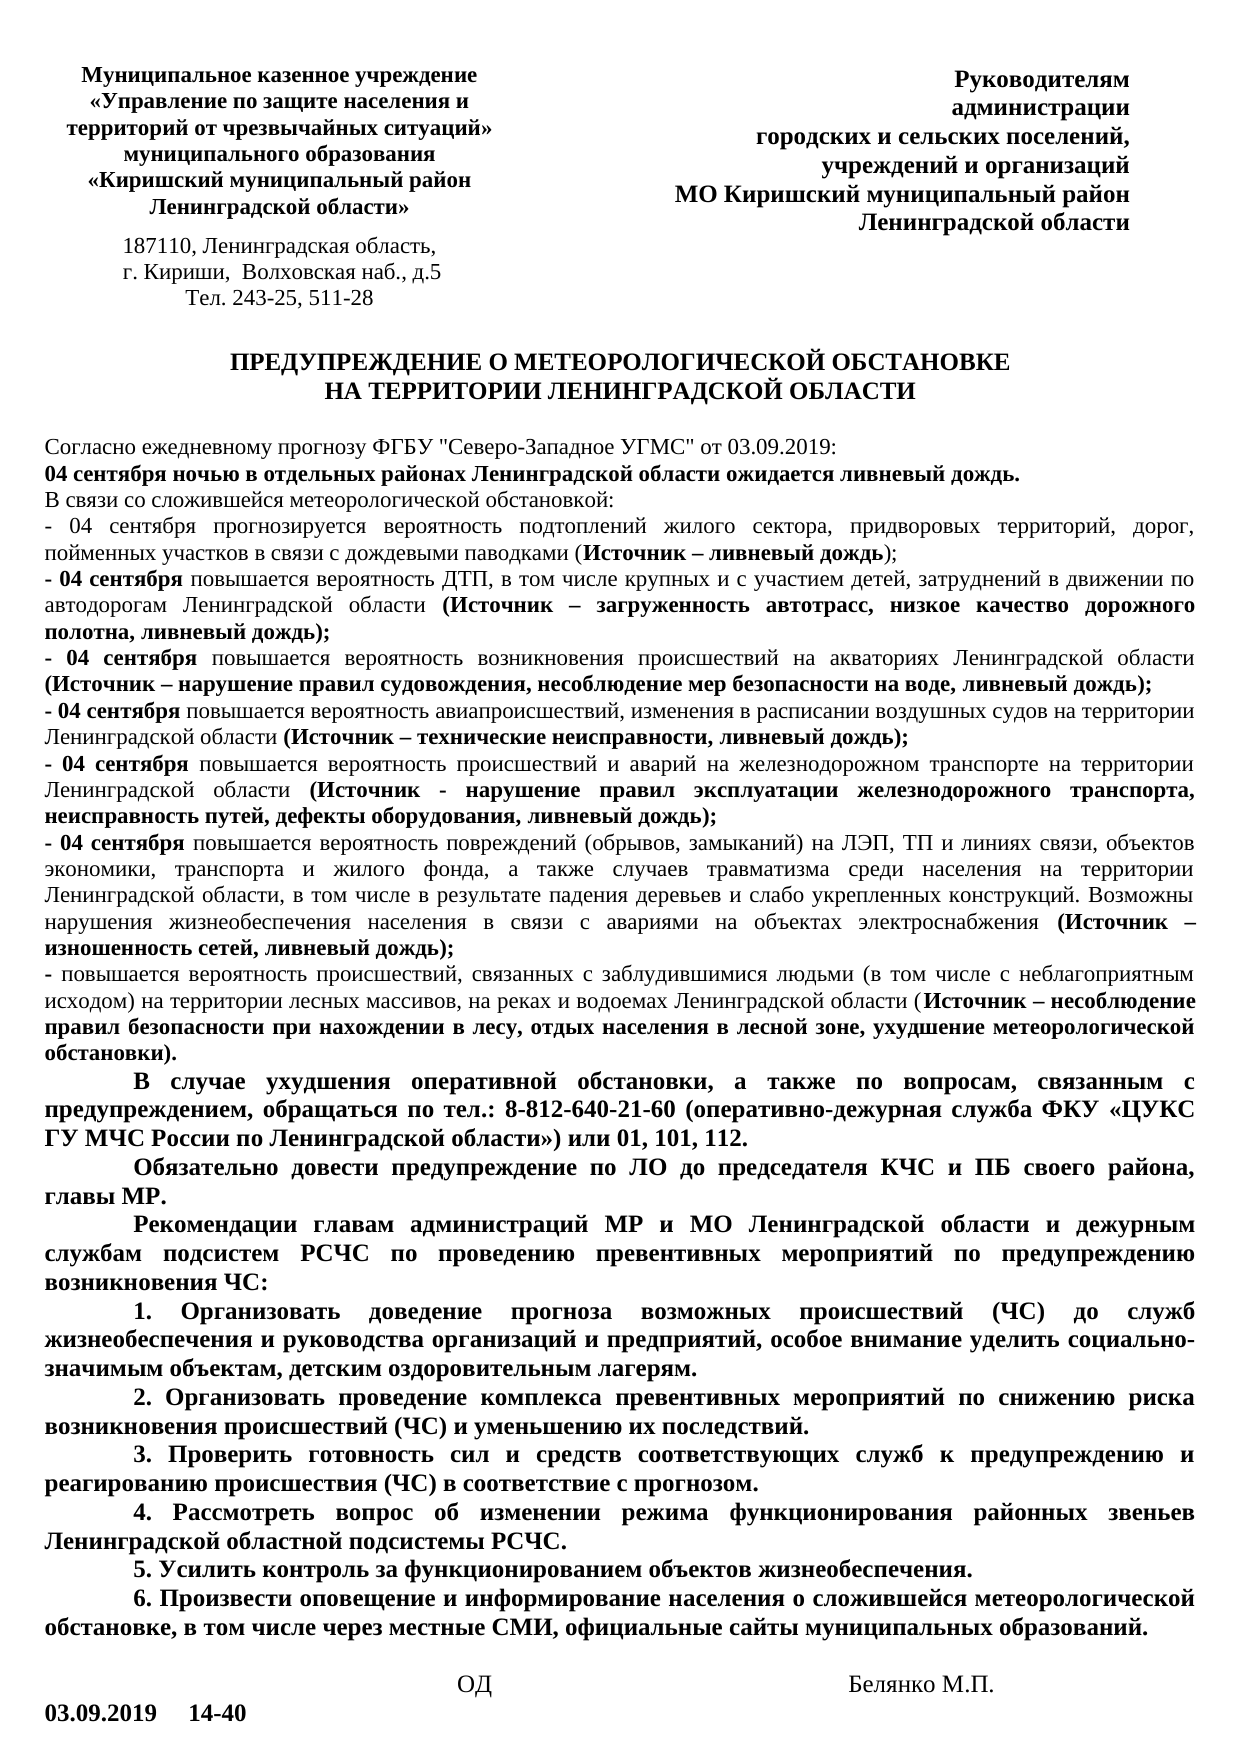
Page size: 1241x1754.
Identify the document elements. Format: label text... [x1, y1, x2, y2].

text 6. Произвести оповещение и информирование населения о сложившейся метеорологической обстановке, в том числе через местные СМИ, официальные сайты муниципальных образований. [44, 1583, 1196, 1641]
text 4. Рассмотреть вопрос об изменении режима функционирования районных звеньев Ленинградской областной подсистемы РСЧС. [44, 1497, 1196, 1554]
text - повышается вероятность происшествий, связанных с заблудившимися людьми (в том числе с неблагоприятным исходом) на территории лесных массивов, на реках и водоемах Ленинградской области (Источник – несоблюдение правил безопасности при нахождении в лесу, отдых населения в лесной зоне, ухудшение метеорологической обстановки). [44, 960, 1196, 1066]
text Рекомендации главам администраций МР и МО Ленинградской области и дежурным службам подсистем РСЧС по проведению превентивных мероприятий по предупреждению возникновения ЧС: [44, 1209, 1196, 1296]
text В случае ухудшения оперативной обстановки, а также по вопросам, связанным с предупреждением, обращаться по тел.: 8-812-640-21-60 (оперативно-дежурная служба ФКУ «ЦУКС ГУ МЧС России по Ленинградской области») или 01, 101, 112. [44, 1066, 1196, 1152]
text В связи со сложившейся метеорологической обстановкой: [44, 486, 1196, 512]
text - 04 сентября повышается вероятность авиапроисшествий, изменения в расписании воздушных судов на территории Ленинградской области (Источник – технические неисправности, ливневый дождь); [44, 697, 1196, 749]
text - 04 сентября повышается вероятность повреждений (обрывов, замыканий) на ЛЭП, ТП и линиях связи, объектов экономики, транспорта и жилого фонда, а также случаев травматизма среди населения на территории Ленинградской области, в том числе в результате падения деревьев и слабо укрепленных конструкций. Возможны нарушения жизнеобеспечения населения в связи с авариями на объектах электроснабжения (Источник – изношенность сетей, ливневый дождь); [44, 829, 1196, 960]
text - 04 сентября повышается вероятность возникновения происшествий на акваториях Ленинградской области (Источник – нарушение правил судовождения, несоблюдение мер безопасности на воде, ливневый дождь); [44, 644, 1196, 697]
text 5. Усилить контроль за функционированием объектов жизнеобеспечения. [44, 1554, 1196, 1583]
text Обязательно довести предупреждение по ЛО до председателя КЧС и ПБ своего района, главы МР. [44, 1152, 1196, 1209]
text ОД Белянко М.П. [44, 1669, 1196, 1698]
text 04 сентября ночью в отдельных районах Ленинградской области ожидается ливневый дождь. [44, 460, 1196, 486]
text НА ТЕРРИТОРИИ ЛЕНИНГРАДСКОЙ ОБЛАСТИ [44, 376, 1196, 404]
text - 04 сентября повышается вероятность происшествий и аварий на железнодорожном транспорте на территории Ленинградской области (Источник - нарушение правил эксплуатации железнодорожного транспорта, неисправность путей, дефекты оборудования, ливневый дождь); [44, 749, 1196, 829]
text 2. Организовать проведение комплекса превентивных мероприятий по снижению риска возникновения происшествий (ЧС) и уменьшению их последствий. [44, 1382, 1196, 1439]
text 3. Проверить готовность сил и средств соответствующих служб к предупреждению и реагированию происшествия (ЧС) в соответствие с прогнозом. [44, 1439, 1196, 1497]
text ПРЕДУПРЕЖДЕНИЕ О МЕТЕОРОЛОГИЧЕСКОЙ ОБСТАНОВКЕ [44, 347, 1196, 376]
text 1. Организовать доведение прогноза возможных происшествий (ЧС) до служб жизнеобеспечения и руководства организаций и предприятий, особое внимание уделить социально-значимым объектам, детским оздоровительным лагерям. [44, 1296, 1196, 1382]
text - 04 сентября повышается вероятность ДТП, в том числе крупных и с участием детей, затруднений в движении по автодорогам Ленинградской области (Источник – загруженность автотрасс, низкое качество дорожного полотна, ливневый дождь); [44, 565, 1196, 644]
text Согласно ежедневному прогнозу ФГБУ "Северо-Западное УГМС" от 03.09.2019: [44, 433, 1196, 460]
text 03.09.2019 14-40 [44, 1698, 1196, 1727]
text - 04 сентября прогнозируется вероятность подтоплений жилого сектора, придворовых территорий, дорог, пойменных участков в связи с дождевыми паводками (Источник – ливневый дождь); [44, 512, 1196, 565]
